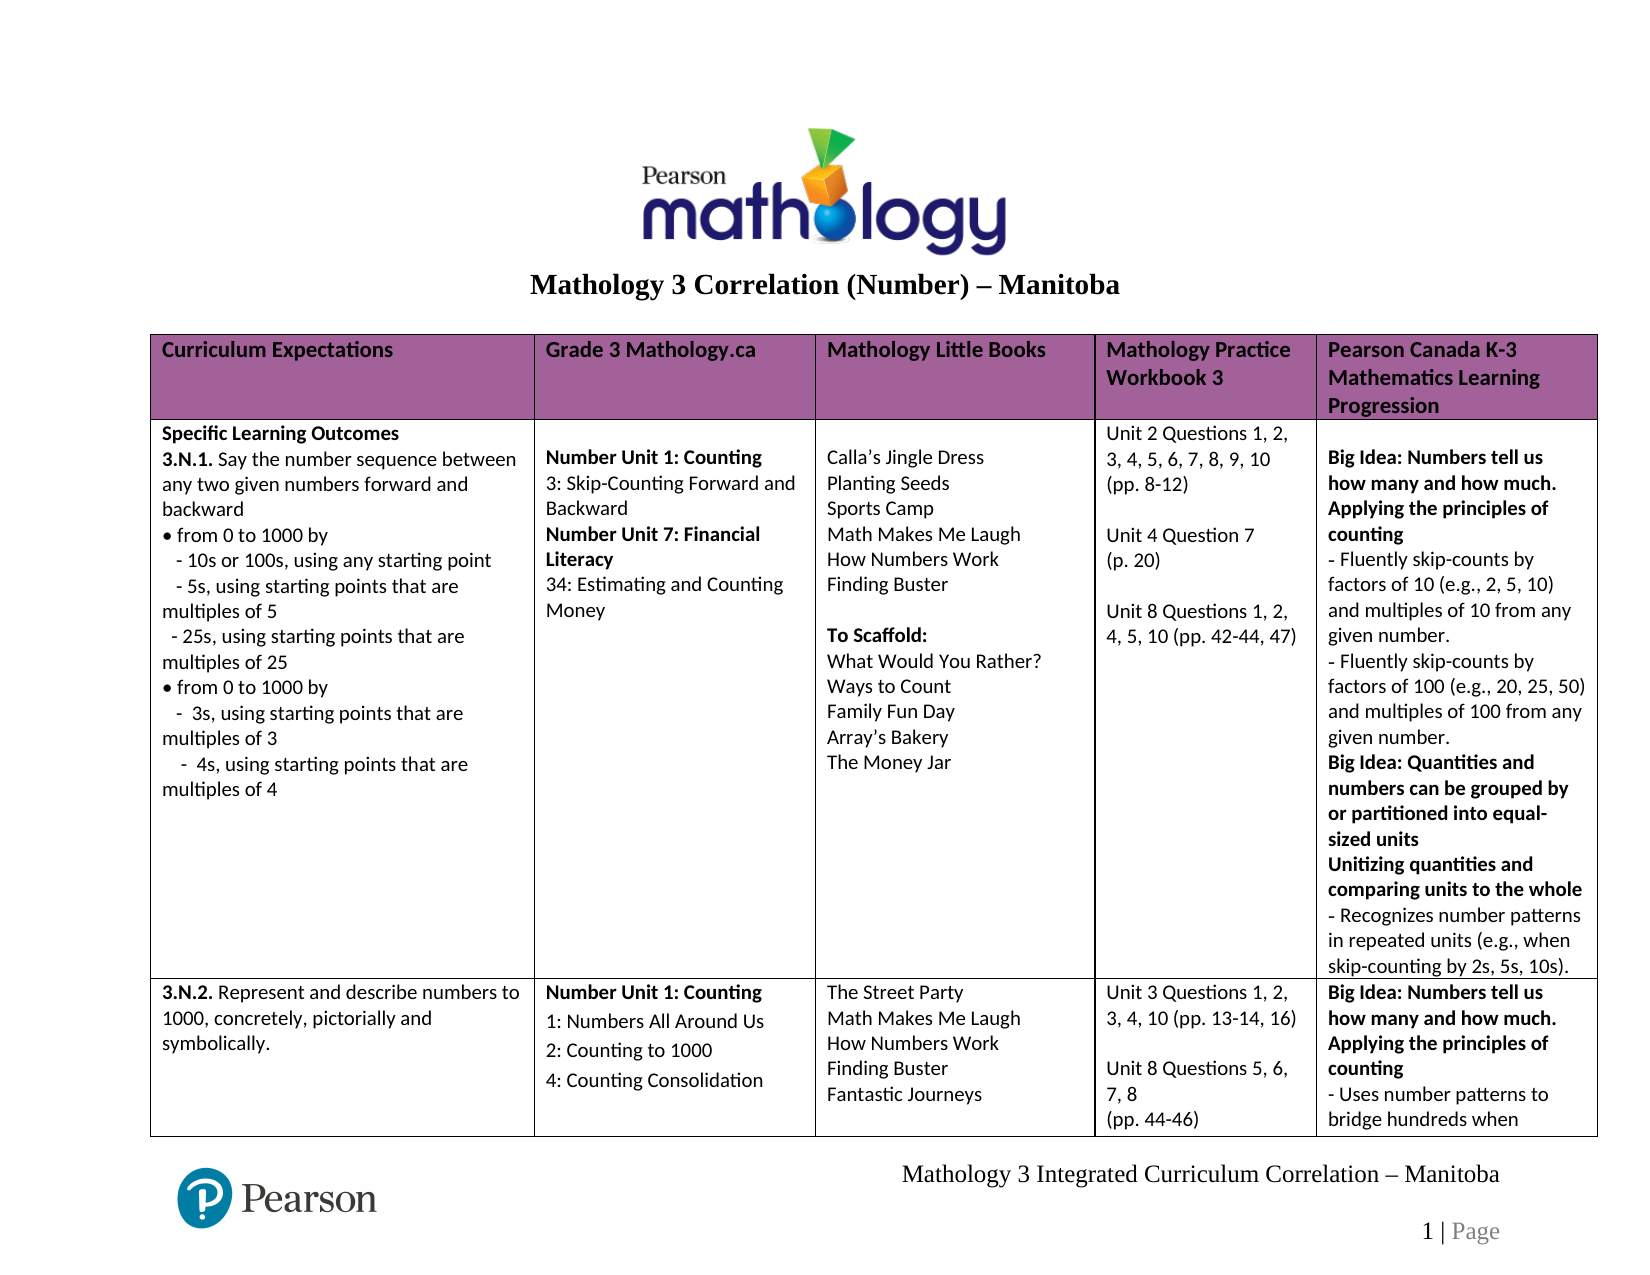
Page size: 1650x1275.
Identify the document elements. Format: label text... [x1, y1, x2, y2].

table_header Mathology Little Books [816, 335, 1094, 419]
picture [640, 123, 1010, 268]
table_cell Unit 3 Questions 1, 2, 3, 4, 10 (pp. 13-14, 16) Unit 8 Questions 5, 6, 7, 8 (pp. 44-46) [1096, 979, 1316, 1136]
table_cell Calla’s Jingle Dress Planting Seeds Sports Camp Math Makes Me Laugh How Numbers Work Finding Buster To Scaffold: What Would You Rather? Ways to Count Family Fun Day Array’s Bakery The Money Jar [816, 420, 1094, 978]
table_cell Specific Learning Outcomes 3.N.1. Say the number sequence between any two given numbers forward and backward • from 0 to 1000 by - 10s or 100s, using any starting point - 5s, using starting points that are multiples of 5 - 25s, using starting points that are multiples of 25 • from 0 to 1000 by - 3s, using starting points that are multiples of 3 - 4s, using starting points that are multiples of 4 [151, 420, 534, 978]
text Mathology 3 Correlation (Number) – Manitoba [150, 124, 1500, 301]
picture [150, 1140, 404, 1255]
table_header Grade 3 Mathology.ca [535, 335, 815, 419]
table_cell Big Idea: Numbers tell us how many and how much. Applying the principles of counting - Fluently skip-counts by factors of 10 (e.g., 2, 5, 10) and multiples of 10 from any given number. - Fluently skip-counts by factors of 100 (e.g., 20, 25, 50) and multiples of 100 from any given number. Big Idea: Quantities and numbers can be grouped by or partitioned into equal-sized units Unitizing quantities and comparing units to the whole - Recognizes number patterns in repeated units (e.g., when skip-counting by 2s, 5s, 10s). [1317, 420, 1597, 978]
table_cell 3.N.2. Represent and describe numbers to 1000, concretely, pictorially and symbolically. [151, 979, 534, 1136]
table_header Mathology Practice Workbook 3 [1096, 335, 1316, 419]
table_cell Number Unit 1: Counting 3: Skip-Counting Forward and Backward Number Unit 7: Financial Literacy 34: Estimating and Counting Money [535, 420, 815, 978]
table_cell Unit 2 Questions 1, 2, 3, 4, 5, 6, 7, 8, 9, 10 (pp. 8-12) Unit 4 Question 7 (p. 20) Unit 8 Questions 1, 2, 4, 5, 10 (pp. 42-44, 47) [1096, 420, 1316, 978]
table_header Curriculum Expectations [151, 335, 534, 419]
table_header Pearson Canada K-3 Mathematics Learning Progression [1317, 335, 1597, 419]
